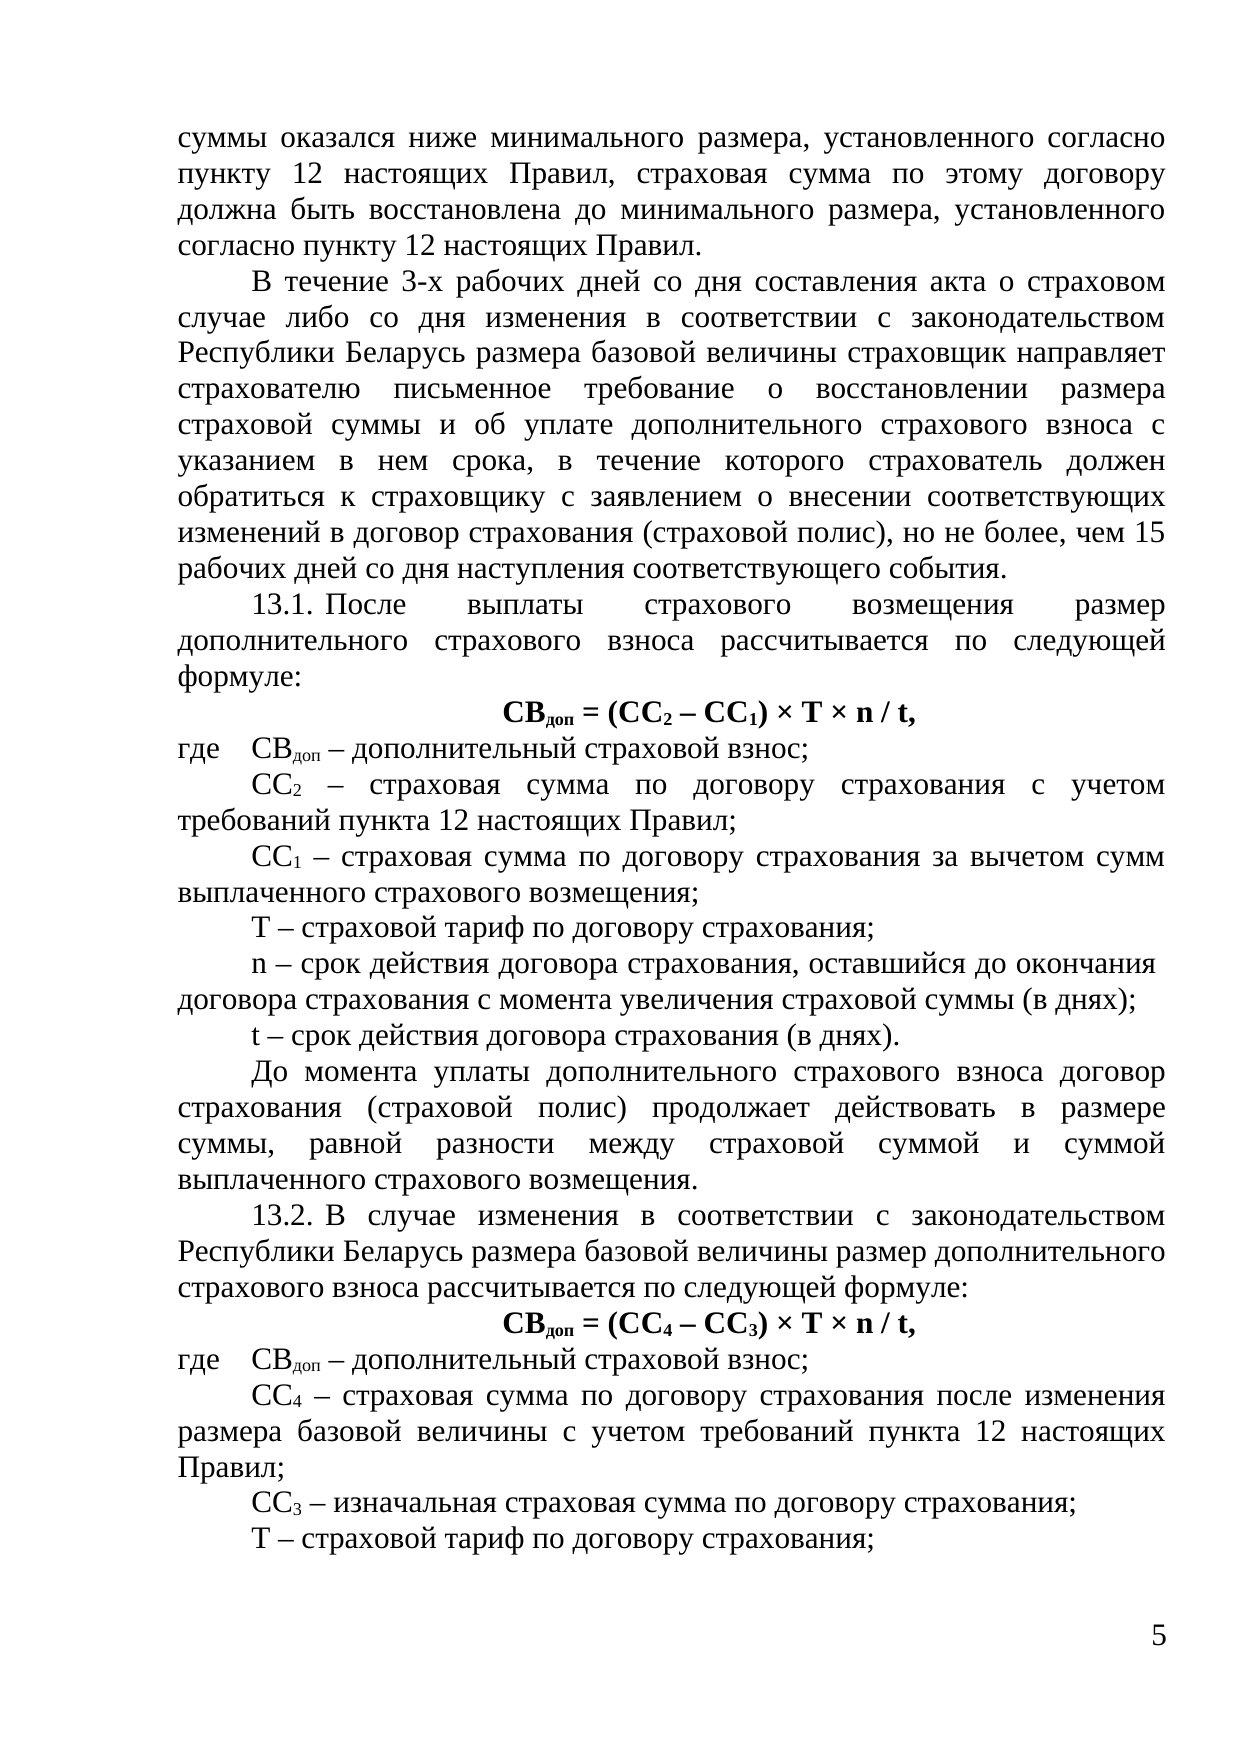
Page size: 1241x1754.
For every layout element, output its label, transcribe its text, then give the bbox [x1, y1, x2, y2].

text t – срок действия договора страхования (в днях). [177, 1017, 1157, 1052]
text Т – страховой тариф по договору страхования; [177, 1520, 1167, 1556]
text СС2 – страховая сумма по договору страхования с учетом требований пункта 12 настоящих Правил; [177, 765, 1167, 837]
text Т – страховой тариф по договору страхования; [177, 909, 1167, 945]
text СС3 – изначальная страховая сумма по договору страхования; [177, 1484, 1167, 1520]
text СВдоп = (СС2 – СС1) × Т × n / t, [177, 693, 1167, 729]
text где СВдоп – дополнительный страховой взнос; [177, 729, 1167, 765]
list После выплаты страхового возмещения размер дополнительного страхового взноса рассчитывается по следующей формуле: [177, 585, 1167, 693]
text До момента уплаты дополнительного страхового взноса договор страхования (страховой полис) продолжает действовать в размере суммы, равной разности между страховой суммой и суммой выплаченного страхового возмещения. [177, 1052, 1167, 1196]
text В течение 3-х рабочих дней со дня составления акта о страховом случае либо со дня изменения в соответствии с законодательством Республики Беларусь размера базовой величины страховщик направляет страхователю письменное требование о восстановлении размера страховой суммы и об уплате дополнительного страхового взноса с указанием в нем срока, в течение которого страхователь должен обратиться к страховщику с заявлением о внесении соответствующих изменений в договор страхования (страховой полис), но не более, чем 15 рабочих дней со дня наступления соответствующего события. [177, 262, 1167, 585]
text СВдоп = (СС4 – СС3) × Т × n / t, [177, 1304, 1167, 1340]
list В случае изменения в соответствии с законодательством Республики Беларусь размера базовой величины размер дополнительного страхового взноса рассчитывается по следующей формуле: [177, 1196, 1167, 1304]
text n – срок действия договора страхования, оставшийся до окончания договора страхования с момента увеличения страховой суммы (в днях); [177, 945, 1157, 1017]
text СС4 – страховая сумма по договору страхования после изменения размера базовой величины с учетом требований пункта 12 настоящих Правил; [177, 1376, 1167, 1484]
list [177, 118, 1167, 262]
text где СВдоп – дополнительный страховой взнос; [177, 1340, 1167, 1376]
text СС1 – страховая сумма по договору страхования за вычетом сумм выплаченного страхового возмещения; [177, 837, 1167, 909]
